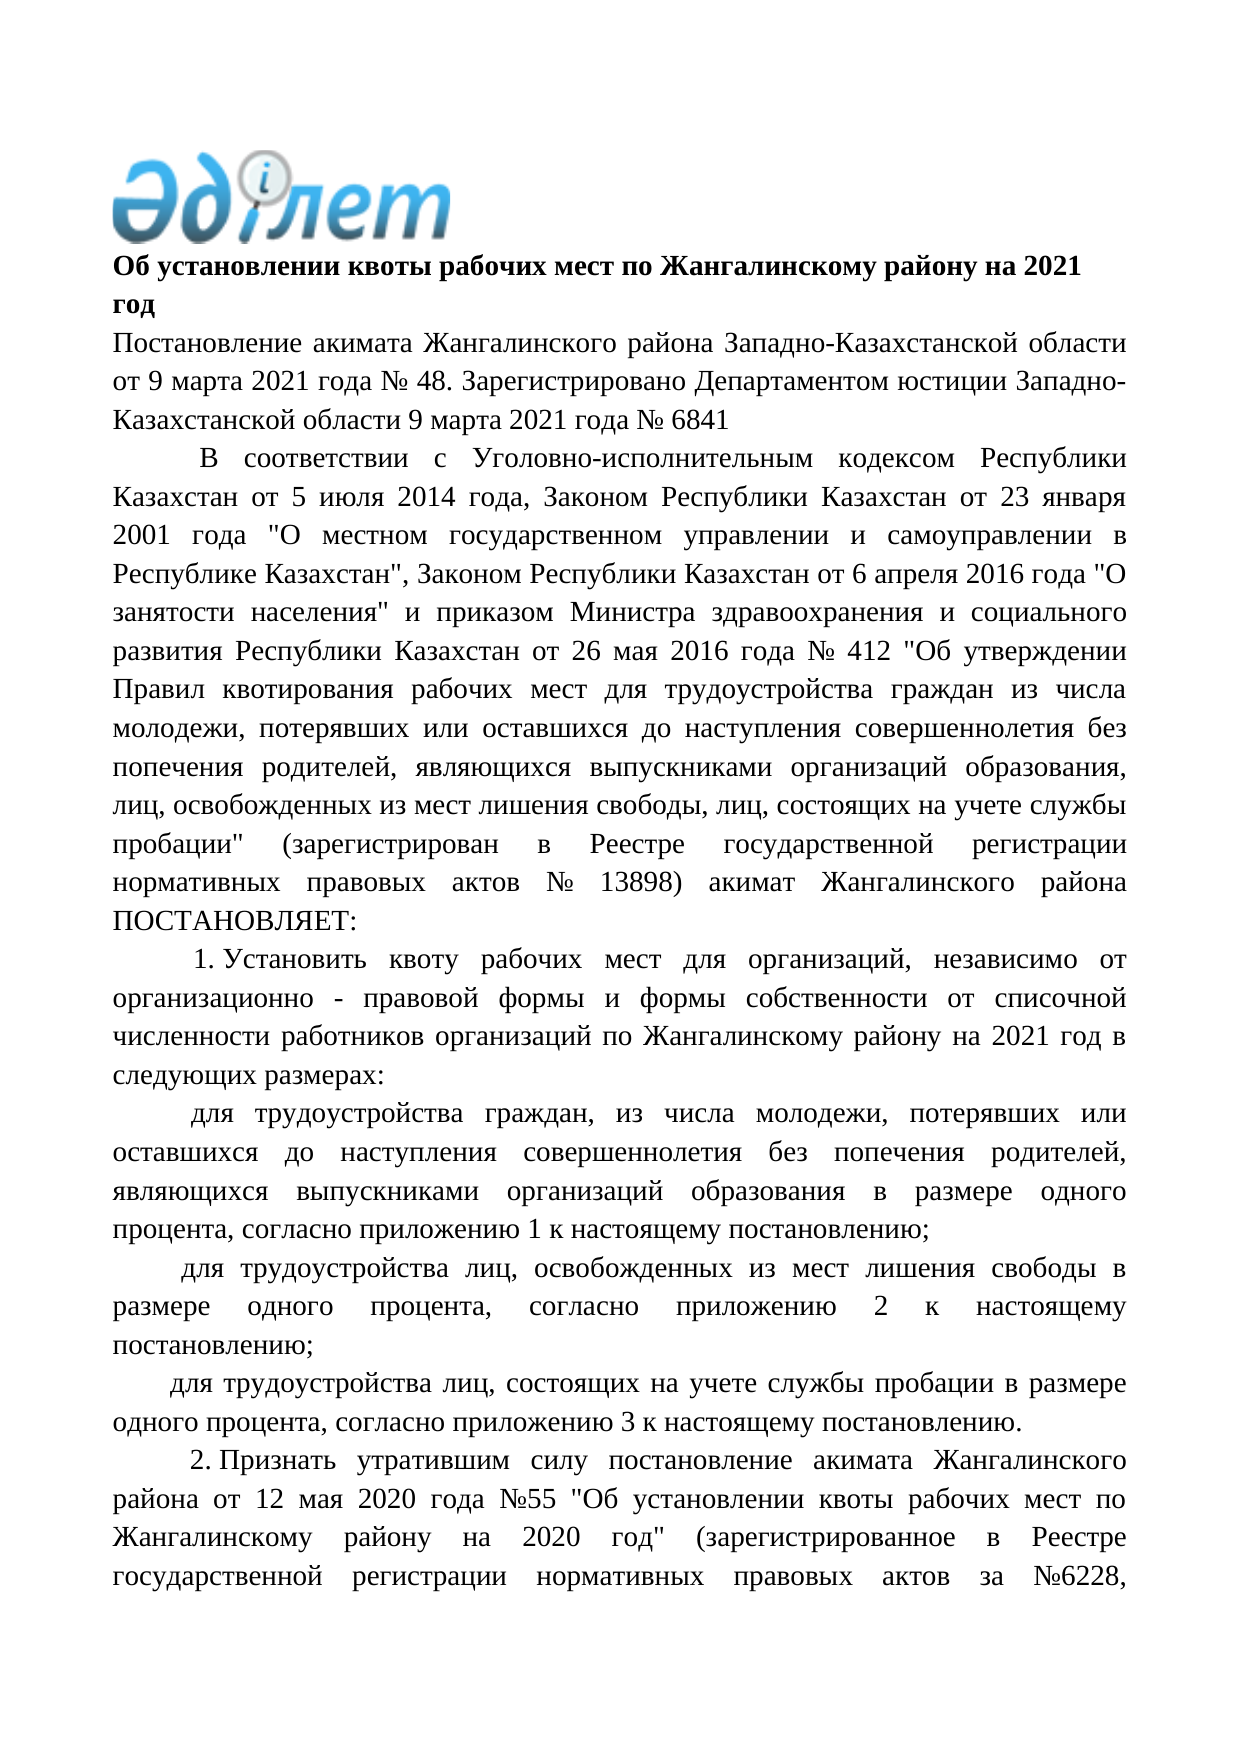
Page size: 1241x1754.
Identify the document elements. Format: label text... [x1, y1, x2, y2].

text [112, 1442, 1128, 1592]
text для трудоустройства лиц, состоящих на учете службы пробации в размере одного процента, согласно приложению 3 к настоящему постановлению. [112, 1365, 1128, 1437]
text 1. Установить квоту рабочих мест для организаций, независимо от организационно - правовой формы и формы собственности от списочной численности работников организаций по Жангалинскому району на 2021 год в следующих размерах: [112, 941, 1128, 1091]
text для трудоустройства граждан, из числа молодежи, потерявших или оставшихся до наступления совершеннолетия без попечения родителей, являющихся выпускниками организаций образования в размере одного процента, согласно приложению 1 к настоящему постановлению; [112, 1096, 1128, 1245]
text Об установлении квоты рабочих мест по Жангалинскому району на 2021 год [112, 248, 1128, 320]
picture [112, 150, 451, 244]
text Постановление акимата Жангалинского района Западно-Казахстанской области от 9 марта 2021 года № 48. Зарегистрировано Департаментом юстиции Западно-Казахстанской области 9 марта 2021 года № 6841 [112, 325, 1128, 435]
text В соответствии с Уголовно-исполнительным кодексом Республики Казахстан от 5 июля 2014 года, Законом Республики Казахстан от 23 января 2001 года "О местном государственном управлении и самоуправлении в Республике Казахстан", Законом Республики Казахстан от 6 апреля 2016 года "О занятости населения" и приказом Министра здравоохранения и социального развития Республики Казахстан от 26 мая 2016 года № 412 "Об утверждении Правил квотирования рабочих мест для трудоустройства граждан из числа молодежи, потерявших или оставшихся до наступления совершеннолетия без попечения родителей, являющихся выпускниками организаций образования, лиц, освобожденных из мест лишения свободы, лиц, состоящих на учете службы пробации" (зарегистрирован в Реестре государственной регистрации нормативных правовых актов № 13898) акимат Жангалинского района ПОСТАНОВЛЯЕТ: [112, 440, 1128, 936]
text для трудоустройства лиц, освобожденных из мест лишения свободы в размере одного процента, согласно приложению 2 к настоящему постановлению; [112, 1250, 1128, 1360]
